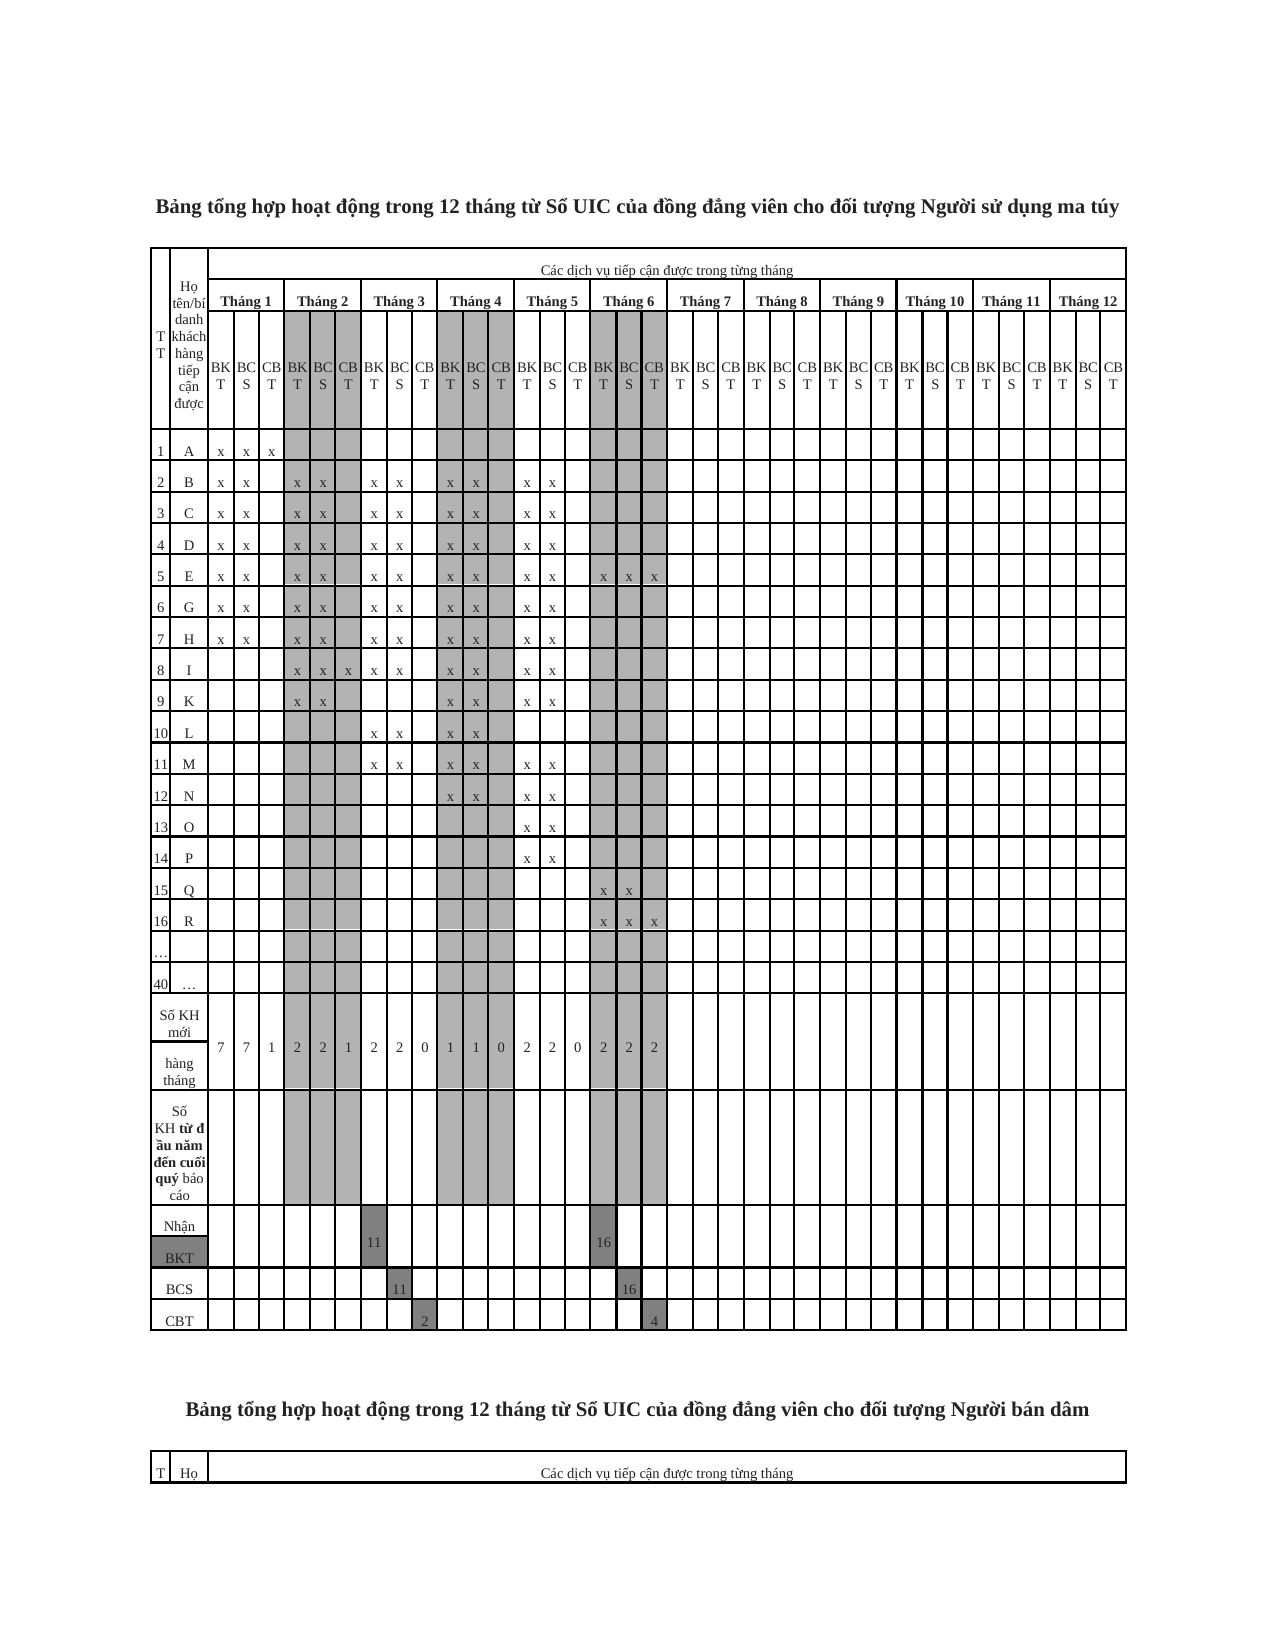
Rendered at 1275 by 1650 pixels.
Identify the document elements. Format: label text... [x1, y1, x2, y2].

table_cell [1025, 493, 1049, 522]
table_header Các dịch vụ tiếp cận được trong từng tháng [209, 249, 1125, 278]
table_cell Số KH từ đầu năm đến cuối quý báo cáo [152, 1091, 207, 1204]
table_cell [795, 681, 819, 710]
table_cell CBT [643, 312, 666, 428]
table_cell [1077, 963, 1099, 992]
table_cell x [464, 712, 487, 741]
table_cell x [618, 869, 640, 898]
table_cell 0 [413, 994, 436, 1088]
table_cell [489, 838, 513, 867]
table_cell [924, 1206, 946, 1266]
table_cell [771, 587, 793, 616]
table_cell [924, 994, 946, 1088]
table_cell BKT [591, 312, 615, 428]
table_cell [745, 524, 769, 553]
table_cell [591, 493, 615, 522]
table_cell [541, 1206, 564, 1266]
table_cell [668, 744, 692, 773]
table_cell [1051, 869, 1075, 898]
table_cell [1077, 649, 1099, 679]
table_cell [949, 712, 972, 741]
table_cell BKT [438, 312, 462, 428]
table_cell [694, 555, 717, 584]
table_cell 2 [515, 994, 539, 1088]
table_cell x [515, 806, 539, 835]
table_cell [872, 1269, 895, 1298]
table_cell 11 [152, 744, 169, 773]
table_cell [489, 1091, 513, 1204]
table_cell x [285, 649, 309, 679]
table_cell [1000, 430, 1023, 459]
table_cell [1025, 900, 1049, 929]
table_cell [668, 900, 692, 929]
table_cell 4 [643, 1300, 666, 1329]
table_cell 4 [152, 524, 169, 553]
table_cell [745, 555, 769, 584]
table_cell [438, 1269, 462, 1298]
table_cell Tháng 1 [209, 280, 283, 310]
table_cell [847, 806, 870, 835]
table_cell [974, 963, 998, 992]
table_cell [489, 1269, 513, 1298]
table_cell [974, 493, 998, 522]
table_cell [694, 587, 717, 616]
table_cell [1025, 932, 1049, 961]
table_cell [821, 587, 845, 616]
table_cell x [515, 618, 539, 647]
table_cell [489, 744, 513, 773]
table_cell [719, 900, 743, 929]
table_cell x [515, 524, 539, 553]
table_cell [336, 869, 360, 898]
table_cell [821, 775, 845, 804]
table_cell x [209, 587, 233, 616]
table_cell [1051, 838, 1075, 867]
table_cell [1000, 649, 1023, 679]
table_cell [489, 649, 513, 679]
table_cell [898, 838, 921, 867]
table_cell [898, 493, 921, 522]
table_cell x [618, 555, 640, 584]
table_cell [1025, 1091, 1049, 1204]
table_cell [438, 806, 462, 835]
table_cell [1077, 744, 1099, 773]
table_cell [1101, 838, 1125, 867]
table_cell [719, 524, 743, 553]
table_cell [924, 838, 946, 867]
table_cell [898, 900, 921, 929]
table_cell [618, 461, 640, 491]
table_cell [872, 994, 895, 1088]
table_cell [489, 963, 513, 992]
table_cell [1000, 838, 1023, 867]
table_cell [362, 1269, 386, 1298]
table_cell [260, 806, 283, 835]
table_cell [821, 900, 845, 929]
table_cell [898, 1300, 921, 1329]
table_cell [924, 587, 946, 616]
table_cell [795, 587, 819, 616]
table_cell [949, 838, 972, 867]
table_cell [311, 430, 334, 459]
table_cell [872, 649, 895, 679]
table_cell [1025, 963, 1049, 992]
table_cell … [152, 932, 169, 961]
table_cell [285, 900, 309, 929]
table_cell x [235, 587, 258, 616]
table_cell [821, 1091, 845, 1204]
table_cell [668, 963, 692, 992]
table_cell [821, 1206, 845, 1266]
table_cell [541, 1091, 564, 1204]
table_cell [362, 430, 386, 459]
table_cell x [541, 524, 564, 553]
table_cell [668, 587, 692, 616]
table_cell [311, 744, 334, 773]
table_cell [847, 1269, 870, 1298]
table_cell C [171, 493, 207, 522]
table_cell [311, 806, 334, 835]
table_cell [515, 1300, 539, 1329]
table_cell [924, 1091, 946, 1204]
table_cell BKT [1051, 312, 1075, 428]
table_cell [260, 1269, 283, 1298]
table_cell [209, 932, 233, 961]
table_cell [1101, 618, 1125, 647]
table_cell [618, 493, 640, 522]
table_cell [745, 1300, 769, 1329]
table_cell [591, 524, 615, 553]
table_cell 2 [152, 461, 169, 491]
table_cell [489, 493, 513, 522]
table_cell [489, 1206, 513, 1266]
table_cell [1051, 744, 1075, 773]
table_cell [795, 1300, 819, 1329]
table_cell [847, 775, 870, 804]
table_cell [771, 712, 793, 741]
table_cell [924, 430, 946, 459]
table_cell [566, 775, 589, 804]
table_cell BCS [771, 312, 793, 428]
table_cell [949, 587, 972, 616]
table_cell [618, 587, 640, 616]
table_cell [388, 806, 411, 835]
table_cell [847, 555, 870, 584]
table_cell [1025, 430, 1049, 459]
table_cell [464, 963, 487, 992]
table_cell x [362, 712, 386, 741]
table_cell [1077, 712, 1099, 741]
table_cell Số KH mới [152, 994, 207, 1040]
table_cell [949, 555, 972, 584]
table_cell [489, 681, 513, 710]
table_cell [1101, 587, 1125, 616]
table_cell [898, 555, 921, 584]
table_cell [388, 932, 411, 961]
table_cell [336, 524, 360, 553]
table_cell [771, 493, 793, 522]
table_cell [795, 900, 819, 929]
table_cell [719, 587, 743, 616]
table_cell [643, 618, 666, 647]
table_cell 1 [464, 994, 487, 1088]
table_cell 11 [362, 1206, 386, 1266]
table_cell [1000, 806, 1023, 835]
table_cell BKT [209, 312, 233, 428]
table_cell [643, 493, 666, 522]
table_cell [336, 963, 360, 992]
table_cell [1077, 838, 1099, 867]
table_cell [1101, 555, 1125, 584]
table_cell [413, 900, 436, 929]
table_cell [719, 712, 743, 741]
table_cell [489, 555, 513, 584]
table_cell [771, 838, 793, 867]
table_cell x [285, 681, 309, 710]
table_cell [898, 1206, 921, 1266]
table_cell [235, 1206, 258, 1266]
table_cell [1000, 493, 1023, 522]
table_cell [872, 1300, 895, 1329]
table_cell [719, 681, 743, 710]
table_cell [924, 555, 946, 584]
table_cell x [235, 461, 258, 491]
table_cell [745, 649, 769, 679]
table_cell [235, 869, 258, 898]
table_cell 40 [152, 963, 169, 992]
table_cell [924, 681, 946, 710]
table_cell [285, 932, 309, 961]
table_cell x [362, 555, 386, 584]
table_cell [1025, 775, 1049, 804]
table_cell x [362, 524, 386, 553]
table_cell [719, 555, 743, 584]
table_cell [847, 1300, 870, 1329]
table_cell x [260, 430, 283, 459]
table_cell [694, 994, 717, 1088]
table_cell [464, 1269, 487, 1298]
table_cell [285, 744, 309, 773]
table_cell [1077, 555, 1099, 584]
table_cell [388, 900, 411, 929]
table_cell [336, 555, 360, 584]
table_cell [668, 932, 692, 961]
table_cell CBT [336, 312, 360, 428]
table_cell [974, 838, 998, 867]
table_cell x [311, 649, 334, 679]
table_cell [771, 869, 793, 898]
table_cell [898, 681, 921, 710]
table_cell 10 [152, 712, 169, 741]
table_cell [438, 963, 462, 992]
table_cell [745, 806, 769, 835]
table_cell x [209, 493, 233, 522]
table_cell [719, 430, 743, 459]
table_cell [1101, 649, 1125, 679]
table_cell [1051, 649, 1075, 679]
table_cell [694, 1206, 717, 1266]
table_cell [1025, 994, 1049, 1088]
table_cell [847, 1206, 870, 1266]
table_cell 0 [566, 994, 589, 1088]
table_cell [489, 461, 513, 491]
table_cell [285, 775, 309, 804]
table_cell [745, 461, 769, 491]
table_cell [1101, 775, 1125, 804]
table_cell [260, 744, 283, 773]
table_cell [1051, 994, 1075, 1088]
table_cell [591, 806, 615, 835]
table_cell [643, 932, 666, 961]
table_cell x [464, 461, 487, 491]
table_cell [668, 1269, 692, 1298]
table_cell [171, 932, 207, 961]
table_cell x [311, 555, 334, 584]
table_cell [413, 838, 436, 867]
table_cell [745, 838, 769, 867]
table_cell [949, 994, 972, 1088]
table_cell [795, 555, 819, 584]
table_header TT [152, 1452, 169, 1481]
table_cell x [464, 493, 487, 522]
table_cell [949, 1091, 972, 1204]
table_cell [1077, 1091, 1099, 1204]
table_cell [413, 1091, 436, 1204]
table_cell [618, 618, 640, 647]
table_cell [745, 681, 769, 710]
table_cell [924, 932, 946, 961]
table_cell x [209, 524, 233, 553]
table_cell [1077, 681, 1099, 710]
table_cell [235, 712, 258, 741]
table_cell 2 [388, 994, 411, 1088]
table_cell [260, 963, 283, 992]
table_cell [949, 524, 972, 553]
table_cell [566, 587, 589, 616]
table_cell 8 [152, 649, 169, 679]
table_cell 2 [541, 994, 564, 1088]
table_cell [719, 1206, 743, 1266]
table_cell [464, 806, 487, 835]
table_cell BCS [694, 312, 717, 428]
table_cell [260, 681, 283, 710]
table_cell [821, 963, 845, 992]
table_cell [668, 555, 692, 584]
table_cell [949, 775, 972, 804]
table_cell [847, 618, 870, 647]
table_cell [285, 1091, 309, 1204]
table_cell 1 [438, 994, 462, 1088]
table_cell [872, 618, 895, 647]
table_cell [438, 869, 462, 898]
table_cell [1051, 1206, 1075, 1266]
table_cell [668, 1206, 692, 1266]
table_cell [694, 524, 717, 553]
table_cell [438, 900, 462, 929]
table_cell [235, 900, 258, 929]
table_cell [771, 932, 793, 961]
table_cell [285, 430, 309, 459]
table_cell [745, 1206, 769, 1266]
table_cell [1051, 555, 1075, 584]
table_cell [235, 775, 258, 804]
table_cell BKT [362, 312, 386, 428]
table_cell [235, 1091, 258, 1204]
table_cell [1101, 806, 1125, 835]
table_cell [464, 1300, 487, 1329]
table_cell [489, 712, 513, 741]
table_cell [489, 524, 513, 553]
table_cell [745, 775, 769, 804]
table_cell Tháng 10 [898, 280, 972, 310]
table_cell [771, 1091, 793, 1204]
table_cell [719, 838, 743, 867]
table_cell [795, 1091, 819, 1204]
table_cell [974, 1091, 998, 1204]
table_cell [949, 1206, 972, 1266]
table_cell [949, 681, 972, 710]
table_cell x [285, 524, 309, 553]
table_cell [336, 900, 360, 929]
table_cell D [171, 524, 207, 553]
table_cell x [235, 430, 258, 459]
table_cell [260, 461, 283, 491]
table_cell [898, 587, 921, 616]
table_cell CBT [566, 312, 589, 428]
table_cell [668, 775, 692, 804]
table_cell [413, 744, 436, 773]
table_cell [1077, 493, 1099, 522]
table_cell [949, 649, 972, 679]
table_cell [438, 838, 462, 867]
table_cell [1025, 869, 1049, 898]
table_cell x [388, 618, 411, 647]
table_cell [209, 744, 233, 773]
table_cell [413, 649, 436, 679]
table_cell E [171, 555, 207, 584]
table_cell x [438, 649, 462, 679]
table_cell [745, 618, 769, 647]
table_cell BKT [821, 312, 845, 428]
table_cell [771, 461, 793, 491]
table_cell [1077, 932, 1099, 961]
table_cell x [285, 618, 309, 647]
table_cell [1077, 618, 1099, 647]
table_cell x [285, 493, 309, 522]
table_cell [541, 932, 564, 961]
table_header TT [152, 249, 169, 428]
table_cell [1025, 555, 1049, 584]
table_cell [1077, 430, 1099, 459]
table_cell [872, 806, 895, 835]
table_cell Tháng 4 [438, 280, 513, 310]
table_cell [795, 744, 819, 773]
table_cell x [388, 712, 411, 741]
table_cell x [541, 775, 564, 804]
table_cell [1025, 838, 1049, 867]
table_cell [1101, 524, 1125, 553]
table_cell [260, 555, 283, 584]
table_cell x [235, 618, 258, 647]
table_cell x [438, 555, 462, 584]
table_cell [1051, 1091, 1075, 1204]
table_cell [974, 712, 998, 741]
table_cell [821, 932, 845, 961]
table_cell BCS [311, 312, 334, 428]
table_cell x [362, 493, 386, 522]
table_cell [974, 994, 998, 1088]
table_cell [1000, 744, 1023, 773]
table_cell [541, 430, 564, 459]
table_cell [821, 681, 845, 710]
table_cell [413, 775, 436, 804]
table_cell [1051, 775, 1075, 804]
table_cell [336, 618, 360, 647]
table_cell [898, 1269, 921, 1298]
table_cell [388, 1091, 411, 1204]
table_cell [974, 869, 998, 898]
table_cell x [438, 775, 462, 804]
table_cell [1025, 524, 1049, 553]
table_cell [898, 1091, 921, 1204]
table_cell [1051, 493, 1075, 522]
table_cell [1000, 869, 1023, 898]
table_cell M [171, 744, 207, 773]
table_cell [209, 806, 233, 835]
table_cell x [438, 461, 462, 491]
table_cell [235, 806, 258, 835]
table_cell [745, 869, 769, 898]
table_cell [438, 1091, 462, 1204]
table_cell [821, 744, 845, 773]
table_cell x [438, 587, 462, 616]
table_cell [336, 775, 360, 804]
table_cell Tháng 3 [362, 280, 436, 310]
table_cell x [515, 555, 539, 584]
table_cell [643, 963, 666, 992]
table_cell [974, 1206, 998, 1266]
table_cell [618, 932, 640, 961]
table_cell N [171, 775, 207, 804]
table_cell [260, 1300, 283, 1329]
table_cell [771, 1300, 793, 1329]
table_cell [847, 1091, 870, 1204]
table_cell [1101, 1091, 1125, 1204]
table_cell [1077, 775, 1099, 804]
table_cell [847, 493, 870, 522]
table_cell 15 [152, 869, 169, 898]
text Bảng tổng hợp hoạt động trong 12 tháng từ Sổ UIC của đồng đẳng viên cho đối tượng Người sử dụng ma túy [150, 194, 1125, 218]
table_cell x [464, 587, 487, 616]
table_cell [898, 963, 921, 992]
table_cell [566, 461, 589, 491]
table_cell CBT [719, 312, 743, 428]
table_cell [388, 1206, 411, 1266]
table_cell [336, 493, 360, 522]
table_cell [771, 649, 793, 679]
table_cell [336, 744, 360, 773]
table_cell [643, 461, 666, 491]
table_cell CBT [489, 312, 513, 428]
table_cell [719, 963, 743, 992]
table_cell [771, 994, 793, 1088]
table_cell BKT [515, 312, 539, 428]
table_cell … [171, 963, 207, 992]
table_cell [235, 838, 258, 867]
table_cell [1051, 932, 1075, 961]
table_cell [1077, 461, 1099, 491]
table_cell [566, 838, 589, 867]
table_cell [464, 932, 487, 961]
table_cell [949, 1300, 972, 1329]
table_cell [847, 587, 870, 616]
table_cell [719, 744, 743, 773]
table_cell [413, 1269, 436, 1298]
table_cell x [643, 900, 666, 929]
table_cell [591, 430, 615, 459]
table_cell [1077, 806, 1099, 835]
table_cell [566, 430, 589, 459]
table_cell [847, 963, 870, 992]
table_cell CBT [1101, 312, 1125, 428]
table_cell [336, 1300, 360, 1329]
table_cell [285, 963, 309, 992]
table_cell BCS [1000, 312, 1023, 428]
table_cell x [541, 744, 564, 773]
table_cell [719, 1269, 743, 1298]
table_cell [311, 1300, 334, 1329]
table_cell 2 [643, 994, 666, 1088]
table_cell x [515, 681, 539, 710]
table_cell [566, 618, 589, 647]
table_cell [209, 1269, 233, 1298]
table_cell [362, 932, 386, 961]
table_cell x [618, 900, 640, 929]
table_cell BCS [618, 312, 640, 428]
table_cell [235, 649, 258, 679]
table_cell CBT [413, 312, 436, 428]
table_cell 2 [285, 994, 309, 1088]
table_cell [489, 900, 513, 929]
table_cell [668, 649, 692, 679]
table_cell [336, 430, 360, 459]
table_cell [847, 712, 870, 741]
table_cell x [541, 806, 564, 835]
table_cell [847, 932, 870, 961]
table_cell [591, 775, 615, 804]
table_cell [694, 493, 717, 522]
table_cell x [541, 587, 564, 616]
table_cell x [591, 869, 615, 898]
table_cell [515, 712, 539, 741]
table_cell BKT [898, 312, 921, 428]
table_cell [235, 1300, 258, 1329]
table_cell [591, 1300, 615, 1329]
table_cell [1000, 1091, 1023, 1204]
table_cell [285, 838, 309, 867]
table_cell [924, 461, 946, 491]
table_cell [618, 681, 640, 710]
table_cell [872, 681, 895, 710]
table_cell [719, 806, 743, 835]
table_cell [591, 744, 615, 773]
table_cell [872, 555, 895, 584]
table_cell [591, 681, 615, 710]
table_cell [974, 681, 998, 710]
table_cell [694, 775, 717, 804]
table_cell CBT [872, 312, 895, 428]
table_cell [1025, 461, 1049, 491]
table_cell [260, 618, 283, 647]
table_cell [1077, 524, 1099, 553]
table_cell [388, 430, 411, 459]
table_cell [362, 1091, 386, 1204]
table_cell [1000, 681, 1023, 710]
table_cell [872, 900, 895, 929]
table_cell x [311, 524, 334, 553]
table_cell [949, 461, 972, 491]
table_header Các dịch vụ tiếp cận được trong từng tháng [209, 1452, 1125, 1481]
table_cell [771, 681, 793, 710]
table_cell [949, 430, 972, 459]
text Bảng tổng hợp hoạt động trong 12 tháng từ Sổ UIC của đồng đẳng viên cho đối tượng Người bán dâm [150, 1397, 1125, 1421]
table_cell [311, 932, 334, 961]
table_cell x [362, 744, 386, 773]
table_cell [847, 900, 870, 929]
table_cell [924, 1300, 946, 1329]
table_cell [1101, 461, 1125, 491]
table_cell [1101, 963, 1125, 992]
table_cell [1000, 524, 1023, 553]
table_cell [694, 932, 717, 961]
table_cell [694, 806, 717, 835]
table_cell [771, 1206, 793, 1266]
table_cell [541, 1269, 564, 1298]
table_cell [821, 712, 845, 741]
table_cell H [171, 618, 207, 647]
table_cell K [171, 681, 207, 710]
table_cell A [171, 430, 207, 459]
table_cell [541, 963, 564, 992]
table_cell [388, 838, 411, 867]
table_cell [413, 712, 436, 741]
table_cell Tháng 9 [821, 280, 895, 310]
table_cell [1051, 1300, 1075, 1329]
table_cell [643, 869, 666, 898]
table_cell [1051, 806, 1075, 835]
table_cell [591, 1269, 615, 1298]
table_cell [1077, 869, 1099, 898]
table_cell [336, 712, 360, 741]
table_cell x [591, 900, 615, 929]
table_cell [235, 963, 258, 992]
table_cell [1101, 712, 1125, 741]
table_cell [898, 869, 921, 898]
table_cell [566, 649, 589, 679]
table_cell x [515, 461, 539, 491]
table_cell [336, 587, 360, 616]
table_cell 1 [152, 430, 169, 459]
table_cell [924, 963, 946, 992]
table_cell x [541, 461, 564, 491]
table_cell O [171, 806, 207, 835]
table_cell BKT [974, 312, 998, 428]
table_cell x [464, 555, 487, 584]
table_cell [209, 869, 233, 898]
table_cell 1 [260, 994, 283, 1088]
table_cell [591, 461, 615, 491]
table_cell [591, 649, 615, 679]
table_cell [413, 524, 436, 553]
table_cell [924, 712, 946, 741]
table_cell x [388, 587, 411, 616]
table_cell [795, 1206, 819, 1266]
table_cell [898, 524, 921, 553]
table_cell [413, 681, 436, 710]
table_cell [464, 1206, 487, 1266]
table_cell [949, 963, 972, 992]
table_cell [1000, 555, 1023, 584]
table_cell [1077, 1206, 1099, 1266]
table_cell [694, 744, 717, 773]
table_cell 7 [152, 618, 169, 647]
table_cell [209, 1300, 233, 1329]
table_cell [719, 649, 743, 679]
table_cell [821, 1269, 845, 1298]
table_cell [1000, 461, 1023, 491]
table_cell [924, 524, 946, 553]
table_cell [974, 524, 998, 553]
table_cell [591, 1091, 615, 1204]
table_cell [898, 806, 921, 835]
table_cell [1051, 963, 1075, 992]
table_cell [745, 900, 769, 929]
table_cell [489, 1300, 513, 1329]
table_cell [489, 806, 513, 835]
table_cell x [362, 618, 386, 647]
table_cell [541, 900, 564, 929]
table_cell [872, 963, 895, 992]
table_cell [795, 618, 819, 647]
table_cell [1025, 587, 1049, 616]
table_cell [795, 806, 819, 835]
table_cell [438, 430, 462, 459]
table_cell [643, 1091, 666, 1204]
table_cell [847, 681, 870, 710]
table_cell [745, 1091, 769, 1204]
table_cell x [311, 618, 334, 647]
table_cell [694, 1091, 717, 1204]
table_cell [413, 587, 436, 616]
table_cell [566, 932, 589, 961]
table_cell x [515, 649, 539, 679]
table_cell [898, 932, 921, 961]
table_cell x [591, 555, 615, 584]
table_cell [1051, 524, 1075, 553]
table_cell [362, 963, 386, 992]
table_cell [591, 963, 615, 992]
table_cell [771, 744, 793, 773]
table_cell x [515, 587, 539, 616]
table_cell [1025, 744, 1049, 773]
table_cell [847, 869, 870, 898]
table_cell [898, 649, 921, 679]
table_cell [336, 1206, 360, 1266]
table_cell [795, 430, 819, 459]
table_cell 7 [235, 994, 258, 1088]
table_cell [1077, 1269, 1099, 1298]
table_cell [515, 932, 539, 961]
table_cell [668, 838, 692, 867]
table_cell [413, 493, 436, 522]
table_cell [541, 869, 564, 898]
table_cell [235, 932, 258, 961]
table_cell [464, 838, 487, 867]
table_cell x [464, 649, 487, 679]
table_cell [719, 994, 743, 1088]
table_cell [1000, 1300, 1023, 1329]
table_cell 2 [618, 994, 640, 1088]
table_cell [847, 430, 870, 459]
table_cell [1077, 994, 1099, 1088]
table_cell 1 [336, 994, 360, 1088]
table_cell x [285, 555, 309, 584]
table_cell [821, 649, 845, 679]
table_cell [566, 900, 589, 929]
table_cell [974, 587, 998, 616]
table_cell [566, 963, 589, 992]
table_cell [336, 461, 360, 491]
table_cell Tháng 7 [668, 280, 743, 310]
table_cell [872, 587, 895, 616]
table_cell [618, 649, 640, 679]
table_cell [771, 963, 793, 992]
table_cell [694, 461, 717, 491]
table_cell [795, 524, 819, 553]
table_cell [1025, 712, 1049, 741]
table_cell [260, 838, 283, 867]
table_cell [974, 649, 998, 679]
table_cell [285, 806, 309, 835]
table_cell 16 [618, 1269, 640, 1298]
table_cell x [464, 524, 487, 553]
table_cell 11 [388, 1269, 411, 1298]
table_cell [771, 1269, 793, 1298]
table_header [171, 1452, 207, 1481]
table_cell [1000, 1206, 1023, 1266]
table_cell [260, 932, 283, 961]
table_cell BKT [745, 312, 769, 428]
table_cell [974, 744, 998, 773]
table_cell Tháng 8 [745, 280, 819, 310]
table_cell [924, 806, 946, 835]
table_cell [311, 900, 334, 929]
table_cell [745, 963, 769, 992]
table_cell x [541, 649, 564, 679]
table_cell x [209, 430, 233, 459]
table_cell BCS [924, 312, 946, 428]
table_cell [643, 649, 666, 679]
table_cell [566, 555, 589, 584]
table_cell [285, 1300, 309, 1329]
table_cell [821, 1300, 845, 1329]
table_cell [668, 1300, 692, 1329]
table_cell [821, 838, 845, 867]
table_cell [1000, 900, 1023, 929]
table_cell [1077, 900, 1099, 929]
table_cell [668, 806, 692, 835]
table_cell CBT [260, 312, 283, 428]
table_cell [924, 493, 946, 522]
table_cell BKT [668, 312, 692, 428]
table_cell [745, 587, 769, 616]
table_cell [643, 1206, 666, 1266]
table_cell x [285, 461, 309, 491]
table_cell [1000, 587, 1023, 616]
table_cell I [171, 649, 207, 679]
table_cell [643, 744, 666, 773]
table_cell [566, 1206, 589, 1266]
table_cell [1025, 1300, 1049, 1329]
table_cell [821, 555, 845, 584]
table_cell [847, 838, 870, 867]
table_cell [1101, 430, 1125, 459]
table_cell [872, 1091, 895, 1204]
table_cell [311, 963, 334, 992]
table_cell [311, 838, 334, 867]
table_cell x [438, 493, 462, 522]
table_cell x [388, 524, 411, 553]
table_cell B [171, 461, 207, 491]
table_cell [311, 1269, 334, 1298]
table_cell [745, 994, 769, 1088]
table_cell x [311, 461, 334, 491]
table_cell 12 [152, 775, 169, 804]
table_cell [618, 744, 640, 773]
table_cell [260, 775, 283, 804]
table_cell x [438, 618, 462, 647]
table_cell 3 [152, 493, 169, 522]
table_cell [260, 587, 283, 616]
table_cell [515, 900, 539, 929]
table_cell [209, 649, 233, 679]
table_cell [413, 618, 436, 647]
table_cell [1000, 1269, 1023, 1298]
table_cell [872, 775, 895, 804]
table_cell [566, 493, 589, 522]
table_cell [311, 1206, 334, 1266]
table_cell [464, 430, 487, 459]
table_cell [566, 806, 589, 835]
table_cell x [438, 744, 462, 773]
table_cell 6 [152, 587, 169, 616]
table_cell [413, 806, 436, 835]
table_cell x [541, 493, 564, 522]
table_cell [745, 493, 769, 522]
table_cell BKT [285, 312, 309, 428]
table_cell [618, 963, 640, 992]
table_cell [1000, 994, 1023, 1088]
table_cell [336, 932, 360, 961]
table_cell [489, 932, 513, 961]
table_cell [438, 1300, 462, 1329]
table_cell [362, 681, 386, 710]
table_cell [566, 1091, 589, 1204]
table_cell [388, 869, 411, 898]
table_cell [795, 461, 819, 491]
table_cell [745, 1269, 769, 1298]
table_cell [694, 1300, 717, 1329]
table_cell [974, 900, 998, 929]
table_cell [209, 681, 233, 710]
table_cell [388, 681, 411, 710]
table_cell [1077, 1300, 1099, 1329]
table_cell [566, 524, 589, 553]
table_cell [388, 775, 411, 804]
table_cell [847, 744, 870, 773]
table_cell [336, 806, 360, 835]
table_cell x [515, 775, 539, 804]
table_cell [1025, 1206, 1049, 1266]
table_cell BCS [847, 312, 870, 428]
table_cell [719, 618, 743, 647]
table_cell [872, 493, 895, 522]
table_cell [618, 1300, 640, 1329]
table_cell [643, 775, 666, 804]
table_cell [694, 430, 717, 459]
table_cell 2 [591, 994, 615, 1088]
table_cell [924, 649, 946, 679]
table_cell [974, 1300, 998, 1329]
table_cell [260, 900, 283, 929]
table_cell [1000, 775, 1023, 804]
table_cell [260, 493, 283, 522]
table_cell [1051, 1269, 1075, 1298]
table_cell [1025, 1269, 1049, 1298]
table_cell x [464, 775, 487, 804]
table_cell [847, 461, 870, 491]
table_cell [745, 430, 769, 459]
table_cell x [438, 712, 462, 741]
table_cell [924, 618, 946, 647]
table_cell [618, 806, 640, 835]
table_cell [694, 712, 717, 741]
table_cell [771, 618, 793, 647]
table_cell 9 [152, 681, 169, 710]
table_cell Q [171, 869, 207, 898]
table_cell [771, 524, 793, 553]
table_cell [847, 649, 870, 679]
table_cell [924, 869, 946, 898]
table_cell [643, 681, 666, 710]
table_cell [771, 430, 793, 459]
table_cell [898, 712, 921, 741]
table_cell P [171, 838, 207, 867]
table_cell [591, 587, 615, 616]
table_cell [336, 1269, 360, 1298]
table_cell [489, 618, 513, 647]
table_cell [1051, 681, 1075, 710]
table_cell [1101, 900, 1125, 929]
table_cell [668, 524, 692, 553]
table_cell [949, 806, 972, 835]
table_cell [974, 430, 998, 459]
table_cell [209, 775, 233, 804]
table_cell [260, 649, 283, 679]
table_cell [541, 712, 564, 741]
table_cell [643, 524, 666, 553]
table_cell [668, 712, 692, 741]
table_cell [209, 712, 233, 741]
table_cell [668, 461, 692, 491]
table_cell CBT [795, 312, 819, 428]
table_cell [336, 681, 360, 710]
table_cell [949, 493, 972, 522]
table_cell [668, 869, 692, 898]
table_cell [209, 1091, 233, 1204]
table_cell [515, 963, 539, 992]
table_cell Tháng 5 [515, 280, 589, 310]
table_cell [821, 806, 845, 835]
table_cell [235, 681, 258, 710]
table_cell [847, 994, 870, 1088]
table_cell L [171, 712, 207, 741]
table_cell [898, 775, 921, 804]
table_header Họ tên/bí danh khách hàng tiếp cận được [171, 249, 207, 428]
table_cell [311, 712, 334, 741]
table_cell [974, 775, 998, 804]
table_cell [566, 1300, 589, 1329]
table_cell [694, 1269, 717, 1298]
table_cell [643, 587, 666, 616]
table_cell x [541, 681, 564, 710]
table_cell [795, 649, 819, 679]
table_cell [489, 587, 513, 616]
table_cell [745, 744, 769, 773]
table_cell [668, 1091, 692, 1204]
table_cell [1051, 900, 1075, 929]
table_cell [362, 775, 386, 804]
table_cell Nhận [152, 1206, 207, 1235]
table_cell [413, 963, 436, 992]
table_cell x [541, 838, 564, 867]
table_cell [694, 618, 717, 647]
table_cell 2 [362, 994, 386, 1088]
table_cell [821, 618, 845, 647]
table_cell [795, 775, 819, 804]
table_cell CBT [949, 312, 972, 428]
table_cell [898, 744, 921, 773]
table_cell 13 [152, 806, 169, 835]
table_cell [1025, 806, 1049, 835]
table_cell [1000, 932, 1023, 961]
table_cell [1025, 681, 1049, 710]
table_cell [1051, 712, 1075, 741]
table_cell x [464, 681, 487, 710]
table_cell [924, 744, 946, 773]
table_cell [924, 900, 946, 929]
table_cell [209, 900, 233, 929]
table_cell [795, 869, 819, 898]
table_cell 14 [152, 838, 169, 867]
table_cell Tháng 11 [974, 280, 1049, 310]
table_cell [438, 932, 462, 961]
table_cell [821, 869, 845, 898]
table_cell [872, 838, 895, 867]
table_cell x [388, 744, 411, 773]
table_cell [1051, 430, 1075, 459]
table_cell [872, 1206, 895, 1266]
table_cell x [311, 587, 334, 616]
table_cell hàng tháng [152, 1043, 207, 1088]
table_cell x [362, 587, 386, 616]
table_cell [464, 869, 487, 898]
table_cell [872, 744, 895, 773]
table_cell [771, 806, 793, 835]
table_cell [489, 775, 513, 804]
table_cell [591, 712, 615, 741]
table_cell [209, 1206, 233, 1266]
table_cell [285, 1206, 309, 1266]
table_cell x [643, 555, 666, 584]
table_cell [591, 618, 615, 647]
table_cell [745, 712, 769, 741]
table_cell [209, 963, 233, 992]
table_cell [413, 461, 436, 491]
table_cell [413, 430, 436, 459]
table_cell [618, 1206, 640, 1266]
table_cell [821, 430, 845, 459]
table_cell [719, 493, 743, 522]
table_cell [694, 900, 717, 929]
table_cell [260, 869, 283, 898]
table_cell [1000, 963, 1023, 992]
table_cell [974, 555, 998, 584]
table_cell [515, 1091, 539, 1204]
table_cell [668, 994, 692, 1088]
table_cell x [209, 461, 233, 491]
table_cell BKT [152, 1237, 207, 1266]
table_cell [362, 806, 386, 835]
table_cell [566, 744, 589, 773]
table_cell [566, 1269, 589, 1298]
table_cell [949, 932, 972, 961]
table_cell [362, 838, 386, 867]
table_cell [618, 712, 640, 741]
table_cell [821, 994, 845, 1088]
table_cell [668, 618, 692, 647]
table_cell [745, 932, 769, 961]
table_cell [1101, 1300, 1125, 1329]
table_cell x [285, 587, 309, 616]
table_cell [566, 712, 589, 741]
table_cell [1101, 1269, 1125, 1298]
table_cell [618, 524, 640, 553]
table_cell x [235, 524, 258, 553]
table_cell x [515, 744, 539, 773]
table_cell [949, 1269, 972, 1298]
table_cell x [541, 555, 564, 584]
table_cell x [464, 618, 487, 647]
table_cell [591, 932, 615, 961]
table_cell [336, 1091, 360, 1204]
table_cell [362, 1300, 386, 1329]
table_cell [515, 1269, 539, 1298]
table_cell [821, 493, 845, 522]
table_cell 5 [152, 555, 169, 584]
table_cell [872, 461, 895, 491]
table_cell [1101, 994, 1125, 1088]
table_cell [311, 869, 334, 898]
table_cell [260, 712, 283, 741]
table_cell x [235, 493, 258, 522]
table_cell [413, 869, 436, 898]
table_cell [872, 932, 895, 961]
table_cell BCS [388, 312, 411, 428]
table_cell [795, 932, 819, 961]
table_cell BCS [152, 1269, 207, 1298]
table_cell [949, 869, 972, 898]
table_cell Tháng 2 [285, 280, 360, 310]
table_cell CBT [1025, 312, 1049, 428]
table_cell [618, 775, 640, 804]
table_cell [311, 1091, 334, 1204]
table_cell [464, 1091, 487, 1204]
table_cell Tháng 6 [591, 280, 666, 310]
table_cell x [311, 681, 334, 710]
table_cell [668, 493, 692, 522]
table_cell x [388, 493, 411, 522]
table_cell [1101, 681, 1125, 710]
table_cell [388, 963, 411, 992]
table_cell x [235, 555, 258, 584]
table_cell [719, 932, 743, 961]
table_cell [872, 712, 895, 741]
table_cell [795, 994, 819, 1088]
table_cell [795, 963, 819, 992]
table_cell [591, 838, 615, 867]
table_cell x [209, 555, 233, 584]
table_cell BCS [541, 312, 564, 428]
table_cell [489, 430, 513, 459]
table_cell [974, 806, 998, 835]
table_cell x [209, 618, 233, 647]
table_cell [489, 869, 513, 898]
table_cell [795, 1269, 819, 1298]
table_cell [388, 1300, 411, 1329]
table_cell [898, 994, 921, 1088]
table_cell x [311, 493, 334, 522]
table_cell R [171, 900, 207, 929]
table_cell [1077, 587, 1099, 616]
table_cell [694, 963, 717, 992]
table_cell [643, 430, 666, 459]
table_cell BCS [464, 312, 487, 428]
table_cell [285, 712, 309, 741]
table_cell [795, 838, 819, 867]
table_cell [618, 430, 640, 459]
table_cell [719, 775, 743, 804]
table_cell [821, 461, 845, 491]
table_cell [618, 1091, 640, 1204]
table_cell [872, 524, 895, 553]
table_cell [924, 775, 946, 804]
table_cell [668, 681, 692, 710]
table_cell [924, 1269, 946, 1298]
table_cell [949, 900, 972, 929]
table_cell [898, 461, 921, 491]
table_cell [413, 555, 436, 584]
table_cell [795, 712, 819, 741]
table_cell [311, 775, 334, 804]
table_cell [618, 838, 640, 867]
table_cell 16 [152, 900, 169, 929]
table_cell [235, 1269, 258, 1298]
table_cell BCS [1077, 312, 1099, 428]
table_cell x [336, 649, 360, 679]
table_cell G [171, 587, 207, 616]
table_cell [1000, 618, 1023, 647]
table_cell [949, 618, 972, 647]
table_cell [643, 838, 666, 867]
table_cell [771, 900, 793, 929]
table_cell [668, 430, 692, 459]
table_cell [1025, 649, 1049, 679]
table_cell x [362, 461, 386, 491]
table_cell CBT [152, 1300, 207, 1329]
table_cell [795, 493, 819, 522]
table_cell 16 [591, 1206, 615, 1266]
table_cell [1051, 587, 1075, 616]
table_cell [719, 1091, 743, 1204]
table_cell x [464, 744, 487, 773]
table_cell [974, 618, 998, 647]
table_cell [974, 932, 998, 961]
table_cell [566, 869, 589, 898]
table_cell [872, 430, 895, 459]
table_cell x [362, 649, 386, 679]
table_cell [1101, 744, 1125, 773]
table_cell [1025, 618, 1049, 647]
table_cell [821, 524, 845, 553]
table_cell [260, 524, 283, 553]
table_cell 7 [209, 994, 233, 1088]
table_cell 2 [413, 1300, 436, 1329]
table_cell Tháng 12 [1051, 280, 1125, 310]
table_cell x [515, 493, 539, 522]
table_cell [464, 900, 487, 929]
table_cell [771, 555, 793, 584]
table_cell [541, 1300, 564, 1329]
table_cell [285, 869, 309, 898]
table_cell [362, 869, 386, 898]
table_cell [1101, 932, 1125, 961]
table_cell [771, 775, 793, 804]
table_cell [515, 430, 539, 459]
table_cell [260, 1091, 283, 1204]
table_cell [260, 1206, 283, 1266]
table_cell [847, 524, 870, 553]
table_cell x [438, 524, 462, 553]
table_cell [209, 838, 233, 867]
table_cell [949, 744, 972, 773]
table_cell [898, 430, 921, 459]
table_cell [719, 461, 743, 491]
table_cell [438, 1206, 462, 1266]
table_cell 2 [311, 994, 334, 1088]
table_cell [362, 900, 386, 929]
table_cell [1051, 461, 1075, 491]
table_cell [1101, 493, 1125, 522]
table_cell [413, 1206, 436, 1266]
table_cell BCS [235, 312, 258, 428]
table_cell 0 [489, 994, 513, 1088]
table_cell x [388, 649, 411, 679]
table_cell [413, 932, 436, 961]
table_cell x [541, 618, 564, 647]
table_cell x [388, 555, 411, 584]
table_cell [643, 1269, 666, 1298]
table_cell [694, 649, 717, 679]
table_cell [1000, 712, 1023, 741]
table_cell [515, 869, 539, 898]
table_cell [285, 1269, 309, 1298]
table_cell [235, 744, 258, 773]
table_cell [719, 869, 743, 898]
table_cell [719, 1300, 743, 1329]
table_cell [974, 1269, 998, 1298]
table_cell [974, 461, 998, 491]
table_cell x [438, 681, 462, 710]
table_cell [1051, 618, 1075, 647]
table_cell x [515, 838, 539, 867]
table_cell [694, 838, 717, 867]
table_cell [898, 618, 921, 647]
table_cell [872, 869, 895, 898]
table_cell [515, 1206, 539, 1266]
table_cell [336, 838, 360, 867]
table_cell [566, 681, 589, 710]
table_cell [694, 869, 717, 898]
table_cell [1101, 1206, 1125, 1266]
table_cell [1101, 869, 1125, 898]
table_cell x [388, 461, 411, 491]
table_cell [643, 806, 666, 835]
table_cell [694, 681, 717, 710]
table_cell [643, 712, 666, 741]
